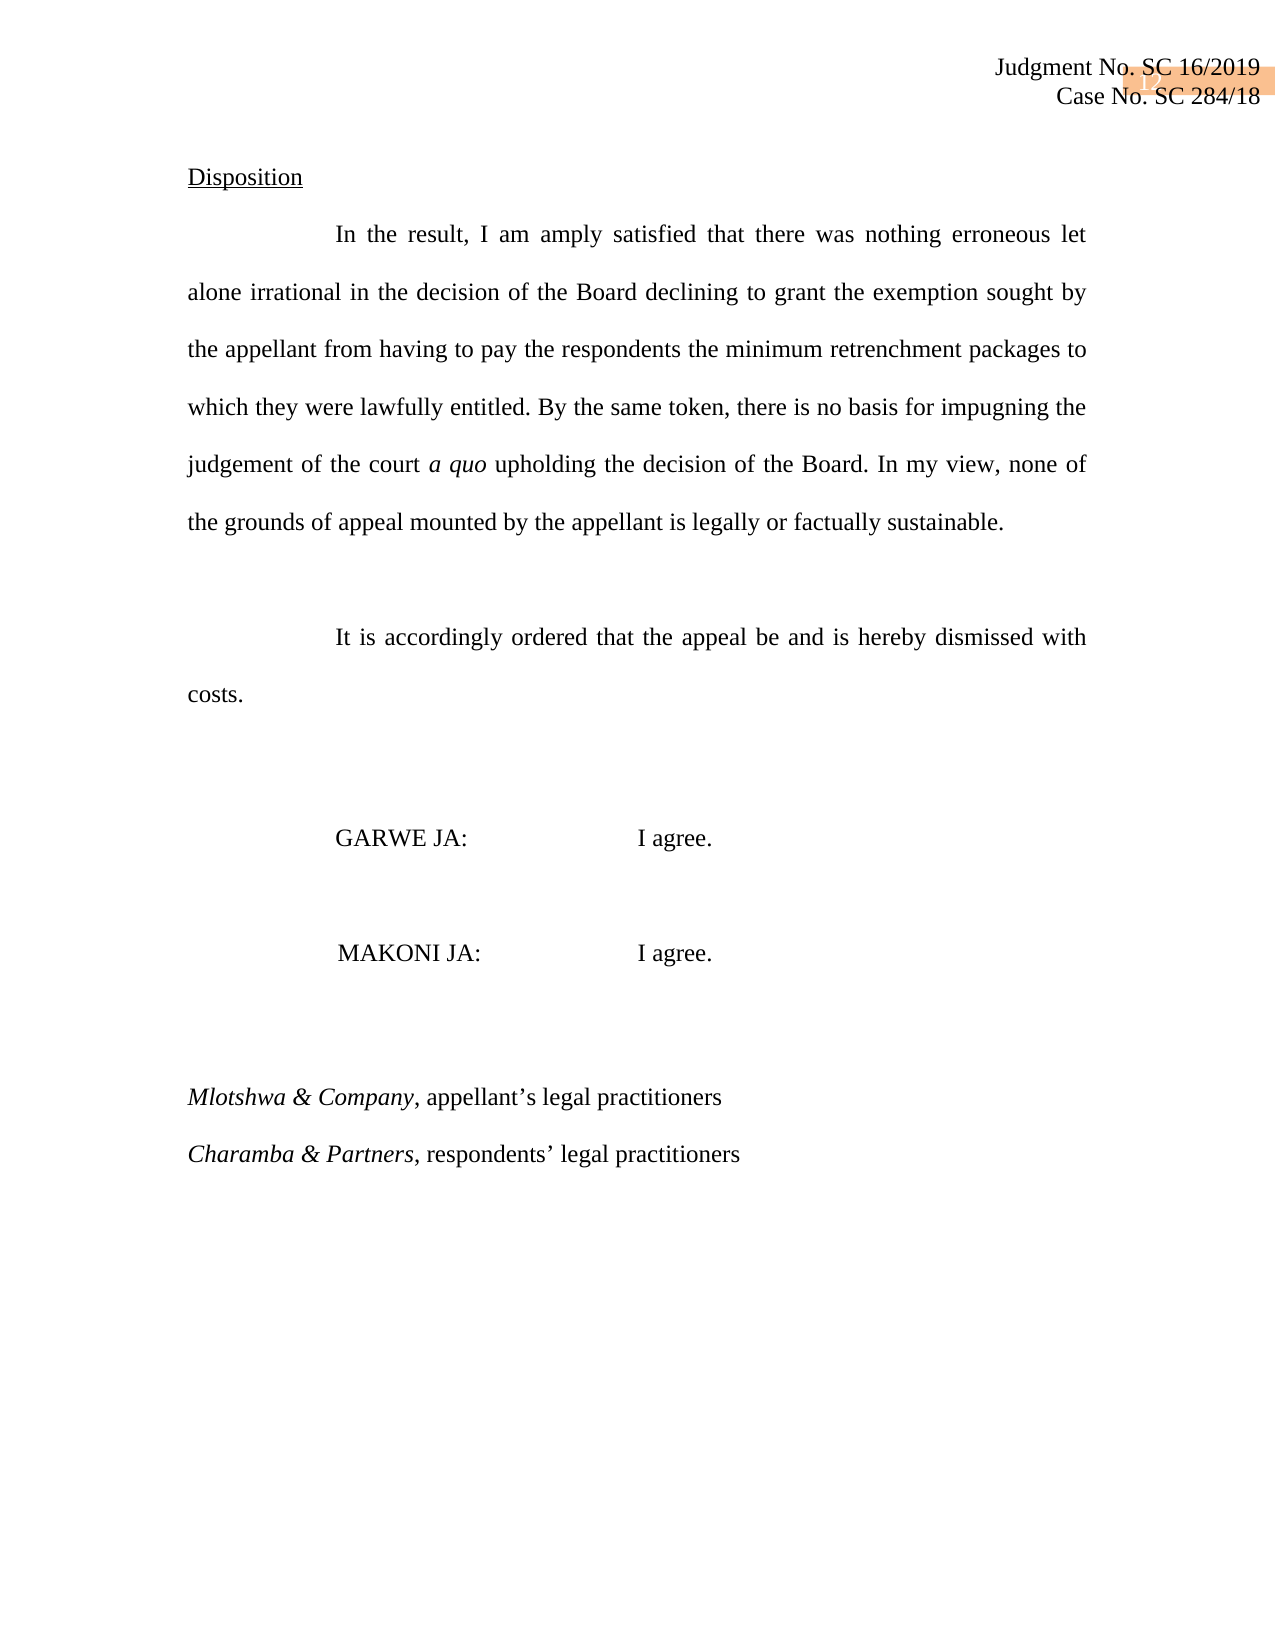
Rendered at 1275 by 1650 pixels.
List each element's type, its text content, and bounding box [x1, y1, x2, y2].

text MAKONI JA: I agree. [187, 938, 1087, 967]
text It is accordingly ordered that the appeal be and is hereby dismissed with costs. [187, 622, 1087, 708]
text Mlotshwa & Company, appellant’s legal practitioners [187, 1082, 1087, 1111]
text Charamba & Partners, respondents’ legal practitioners [187, 1139, 1087, 1168]
text Disposition [187, 162, 1087, 191]
text In the result, I am amply satisfied that there was nothing erroneous let alone irrational in the decision of the Board declining to grant the exemption sought by the appellant from having to pay the respondents the minimum retrenchment packages to which they were lawfully entitled. By the same token, there is no basis for impugning the judgement of the court a quo upholding the decision of the Board. In my view, none of the grounds of appeal mounted by the appellant is legally or factually sustainable. [187, 219, 1087, 536]
text GARWE JA: I agree. [187, 823, 1087, 852]
